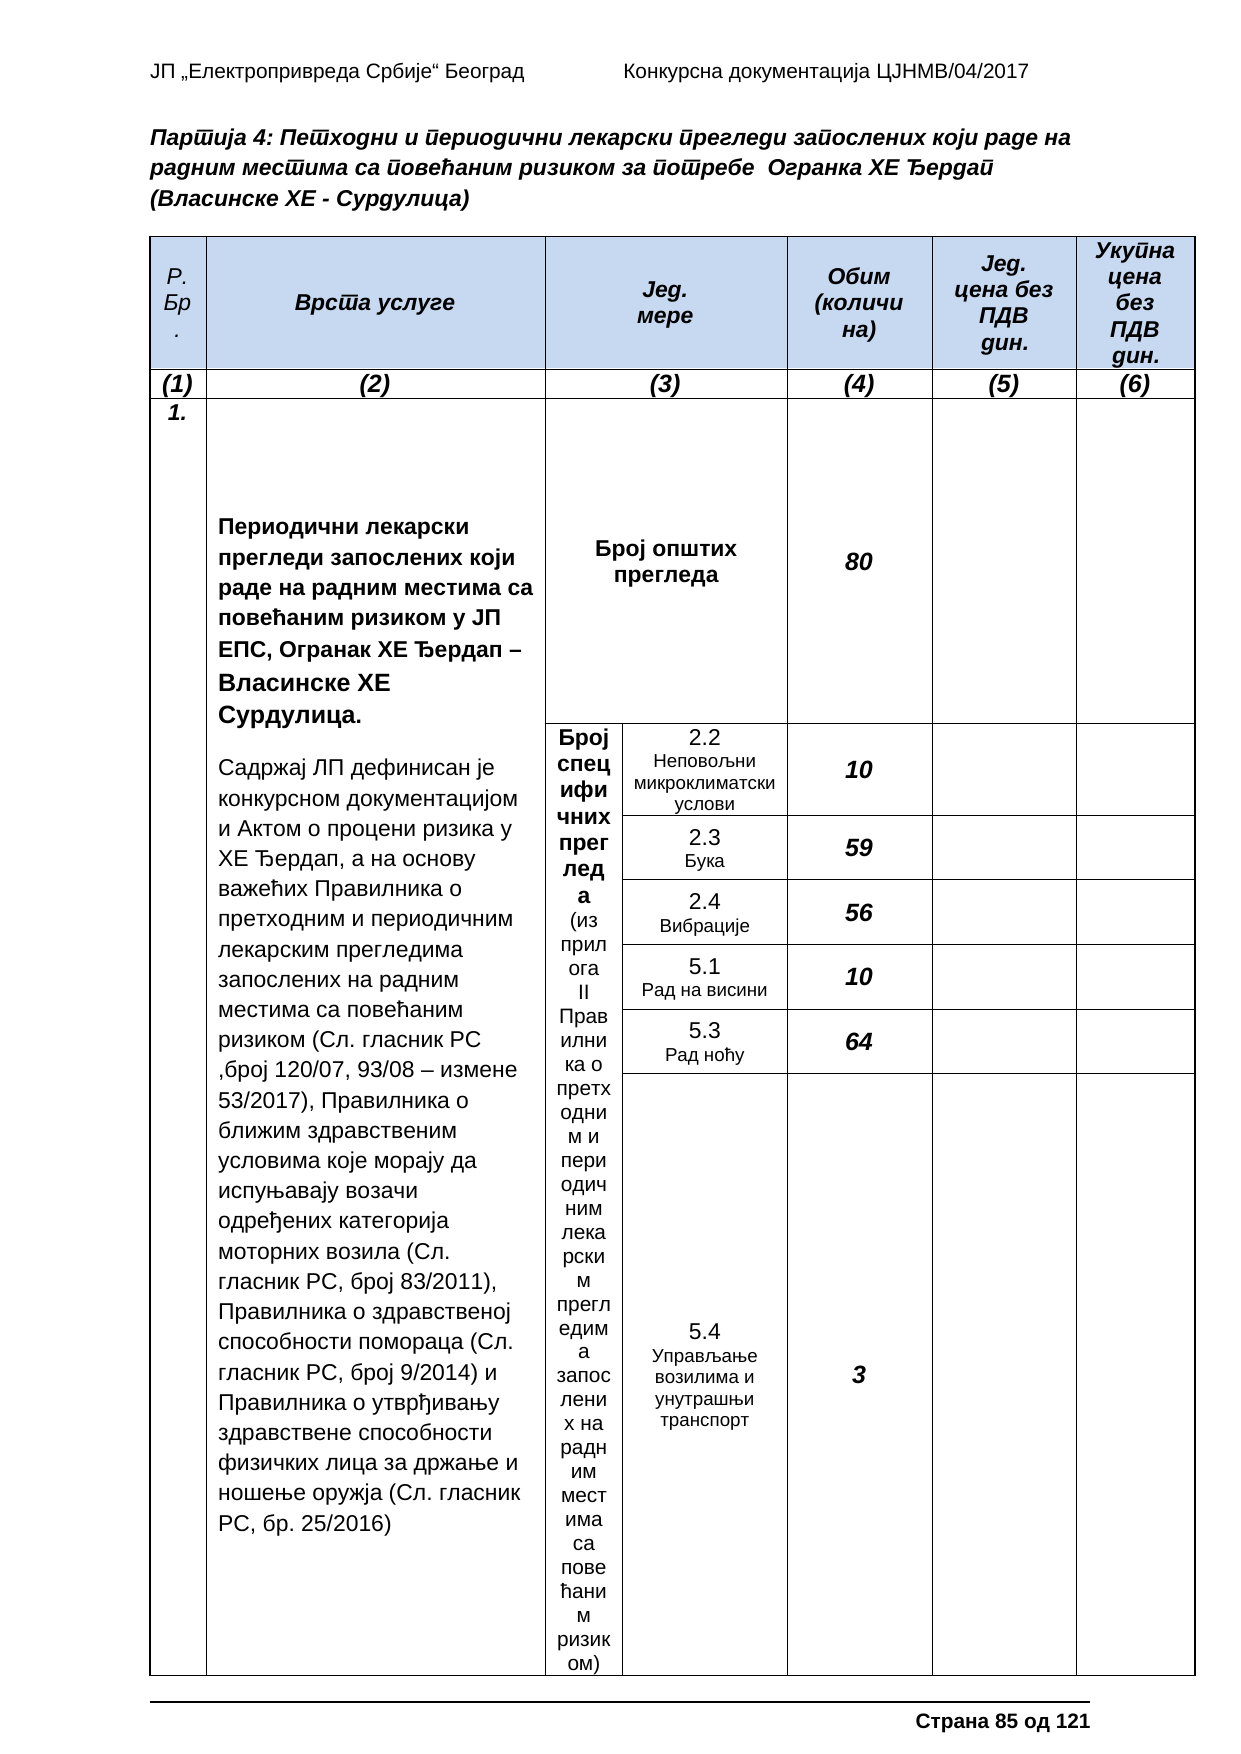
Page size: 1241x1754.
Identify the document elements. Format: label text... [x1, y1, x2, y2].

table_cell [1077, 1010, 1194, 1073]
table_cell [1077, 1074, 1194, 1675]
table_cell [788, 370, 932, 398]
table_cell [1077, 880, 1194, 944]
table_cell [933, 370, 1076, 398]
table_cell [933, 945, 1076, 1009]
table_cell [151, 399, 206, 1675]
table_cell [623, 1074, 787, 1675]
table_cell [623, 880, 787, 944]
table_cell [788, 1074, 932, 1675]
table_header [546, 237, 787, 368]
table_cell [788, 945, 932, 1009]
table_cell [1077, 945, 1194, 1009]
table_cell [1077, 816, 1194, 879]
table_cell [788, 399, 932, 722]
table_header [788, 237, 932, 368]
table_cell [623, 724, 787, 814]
text Партија 4: Петходни и периодични лекарски прегледи запослених који раде на радним местима са повећаним ризиком за потребе Огранка ХЕ Ђердап (Власинске ХЕ - Сурдулица) [150, 124, 1090, 211]
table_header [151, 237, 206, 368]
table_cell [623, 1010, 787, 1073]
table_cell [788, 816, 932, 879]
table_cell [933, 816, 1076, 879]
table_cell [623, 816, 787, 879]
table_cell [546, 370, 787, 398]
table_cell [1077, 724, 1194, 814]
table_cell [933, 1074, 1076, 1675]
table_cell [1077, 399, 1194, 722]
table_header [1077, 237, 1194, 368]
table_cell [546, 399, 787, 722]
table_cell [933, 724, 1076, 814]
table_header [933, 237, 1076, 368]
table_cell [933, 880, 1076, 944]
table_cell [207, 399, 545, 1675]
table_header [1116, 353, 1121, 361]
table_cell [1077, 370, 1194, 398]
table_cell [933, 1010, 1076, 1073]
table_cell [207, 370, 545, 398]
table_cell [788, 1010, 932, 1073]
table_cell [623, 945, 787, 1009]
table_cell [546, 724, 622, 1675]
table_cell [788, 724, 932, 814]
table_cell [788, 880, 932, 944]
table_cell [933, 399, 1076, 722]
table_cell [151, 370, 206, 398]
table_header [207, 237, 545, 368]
